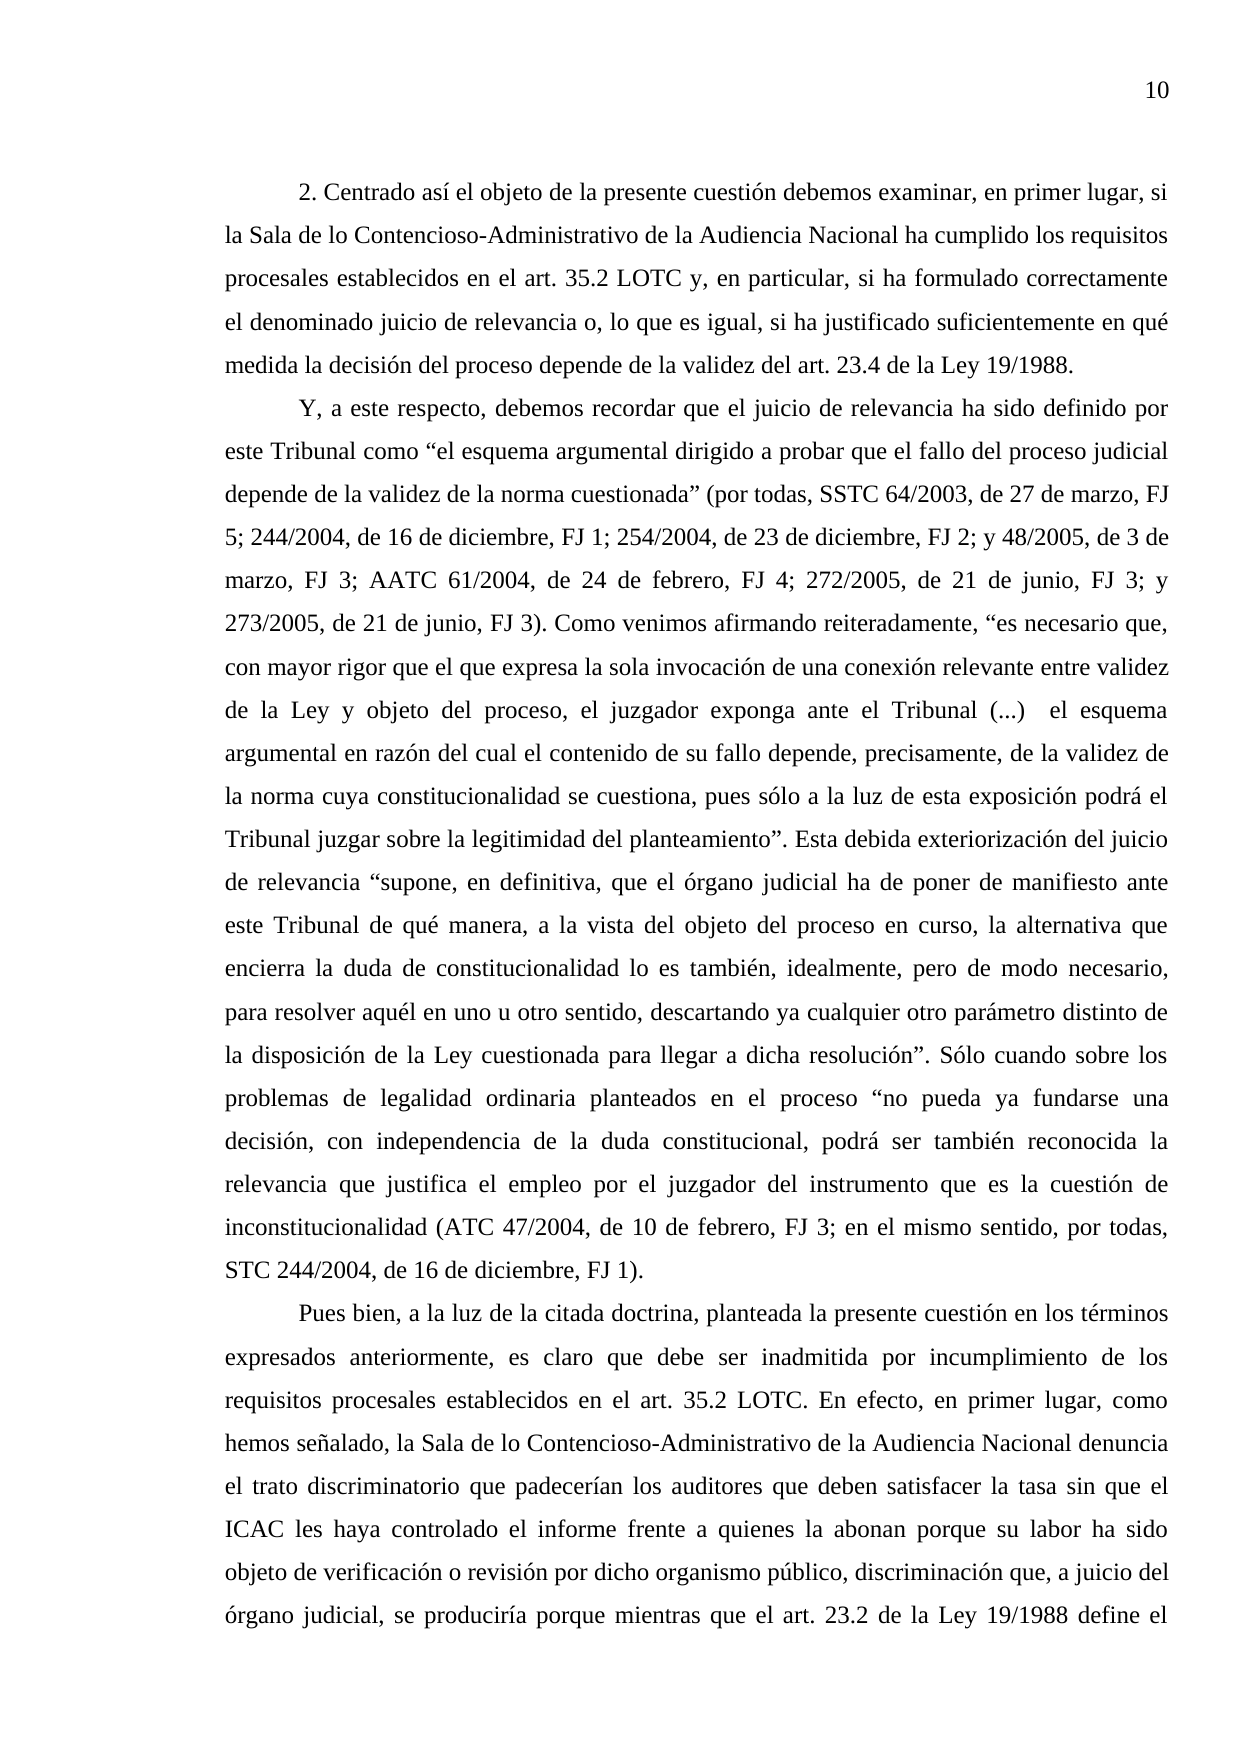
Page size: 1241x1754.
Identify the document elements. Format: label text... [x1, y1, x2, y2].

text Y, a este respecto, debemos recordar que el juicio de relevancia ha sido definido por este Tribunal como “el esquema argumental dirigido a probar que el fallo del proceso judicial depende de la validez de la norma cuestionada” (por todas, SSTC 64/2003, de 27 de marzo, FJ 5; 244/2004, de 16 de diciembre, FJ 1; 254/2004, de 23 de diciembre, FJ 2; y 48/2005, de 3 de marzo, FJ 3; AATC 61/2004, de 24 de febrero, FJ 4; 272/2005, de 21 de junio, FJ 3; y 273/2005, de 21 de junio, FJ 3). Como venimos afirmando reiteradamente, “es necesario que, con mayor rigor que el que expresa la sola invocación de una conexión relevante entre validez de la Ley y objeto del proceso, el juzgador exponga ante el Tribunal (...) el esquema argumental en razón del cual el contenido de su fallo depende, precisamente, de la validez de la norma cuya constitucionalidad se cuestiona, pues sólo a la luz de esta exposición podrá el Tribunal juzgar sobre la legitimidad del planteamiento”. Esta debida exteriorización del juicio de relevancia “supone, en definitiva, que el órgano judicial ha de poner de manifiesto ante este Tribunal de qué manera, a la vista del objeto del proceso en curso, la alternativa que encierra la duda de constitucionalidad lo es también, idealmente, pero de modo necesario, para resolver aquél en uno u otro sentido, descartando ya cualquier otro parámetro distinto de la disposición de la Ley cuestionada para llegar a dicha resolución”. Sólo cuando sobre los problemas de legalidad ordinaria planteados en el proceso “no pueda ya fundarse una decisión, con independencia de la duda constitucional, podrá ser también reconocida la relevancia que justifica el empleo por el juzgador del instrumento que es la cuestión de inconstitucionalidad (ATC 47/2004, de 10 de febrero, FJ 3; en el mismo sentido, por todas, STC 244/2004, de 16 de diciembre, FJ 1). [224, 393, 1169, 1284]
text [224, 1298, 1169, 1629]
text 2. Centrado así el objeto de la presente cuestión debemos examinar, en primer lugar, si la Sala de lo Contencioso-Administrativo de la Audiencia Nacional ha cumplido los requisitos procesales establecidos en el art. 35.2 LOTC y, en particular, si ha formulado correctamente el denominado juicio de relevancia o, lo que es igual, si ha justificado suficientemente en qué medida la decisión del proceso depende de la validez del art. 23.4 de la Ley 19/1988. [224, 177, 1169, 378]
